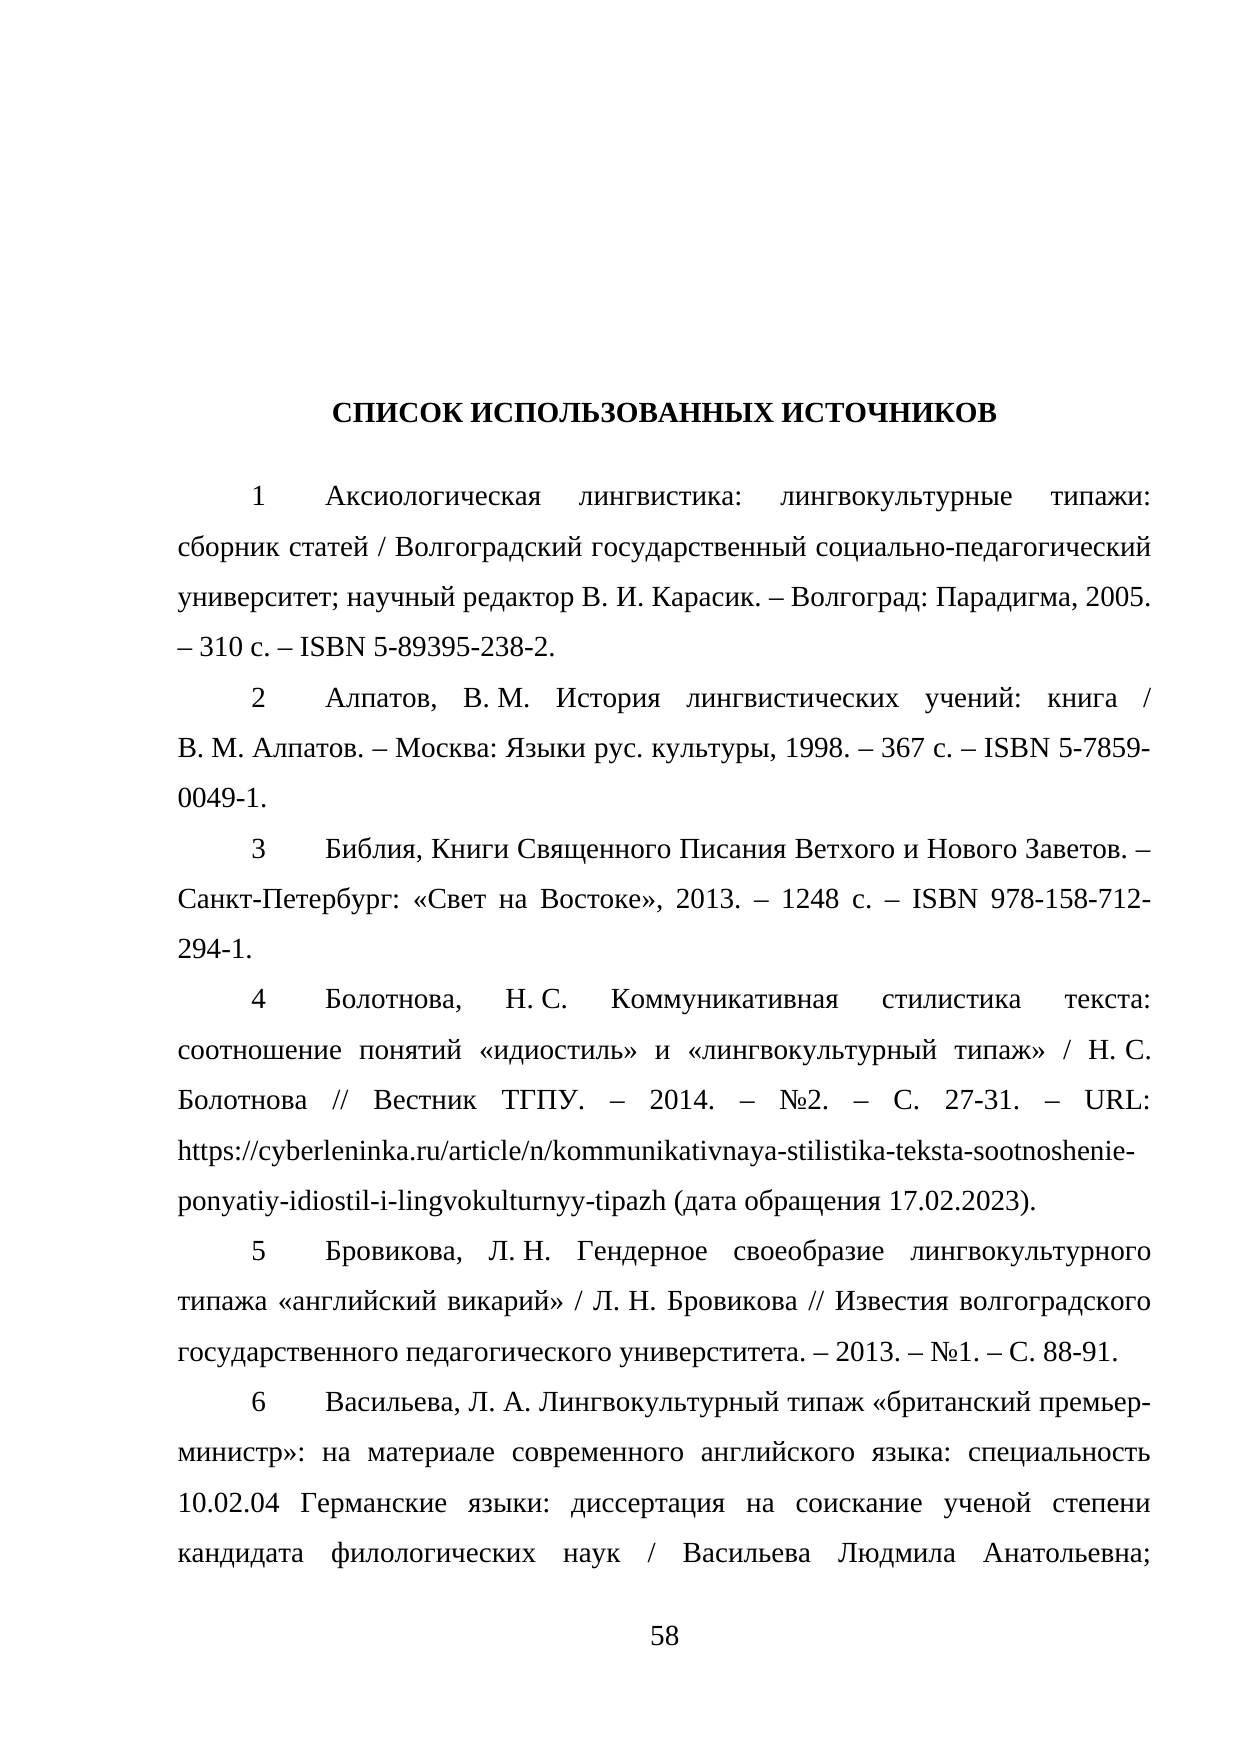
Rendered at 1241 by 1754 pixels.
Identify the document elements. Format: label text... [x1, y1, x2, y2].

text 1 Аксиологическая лингвистика: лингвокультурные типажи: сборник статей / Волгоградский государственный социально-педагогический университет; научный редактор В. И. Карасик. – Волгоград: Парадигма, 2005. – 310 с. – ISBN 5-89395-238-2. [177, 478, 1152, 663]
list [177, 1384, 1152, 1569]
subtitle СПИСОК ИСПОЛЬЗОВАННЫХ ИСТОЧНИКОВ [177, 395, 1152, 428]
list Алпатов, В. М. История лингвистических учений: книга / В. М. Алпатов. – Москва: Языки рус. культуры, 1998. – 367 с. – ISBN 5-7859-0049-1. [177, 680, 1152, 814]
list Болотнова, Н. С. Коммуникативная стилистика текста: соотношение понятий «идиостиль» и «лингвокультурный типаж» / Н. С. Болотнова // Вестник ТГПУ. – 2014. – №2. – С. 27-31. – URL: https://cyberleninka.ru/article/n/kommunikativnaya-stilistika-teksta-sootnoshenie-ponyatiy-idiostil-i-lingvokulturnyy-tipazh (дата обращения 17.02.2023). [177, 982, 1152, 1216]
text 5 Бровикова, Л. Н. Гендерное своеобразие лингвокультурного типажа «английский викарий» / Л. Н. Бровикова // Известия волгоградского государственного педагогического универститета. – 2013. – №1. – С. 88-91. [177, 1233, 1152, 1367]
list Библия, Книги Священного Писания Ветхого и Нового Заветов. – Санкт-Петербург: «Свет на Востоке», 2013. – 1248 с. – ISBN 978-158-712-294-1. [177, 831, 1152, 965]
